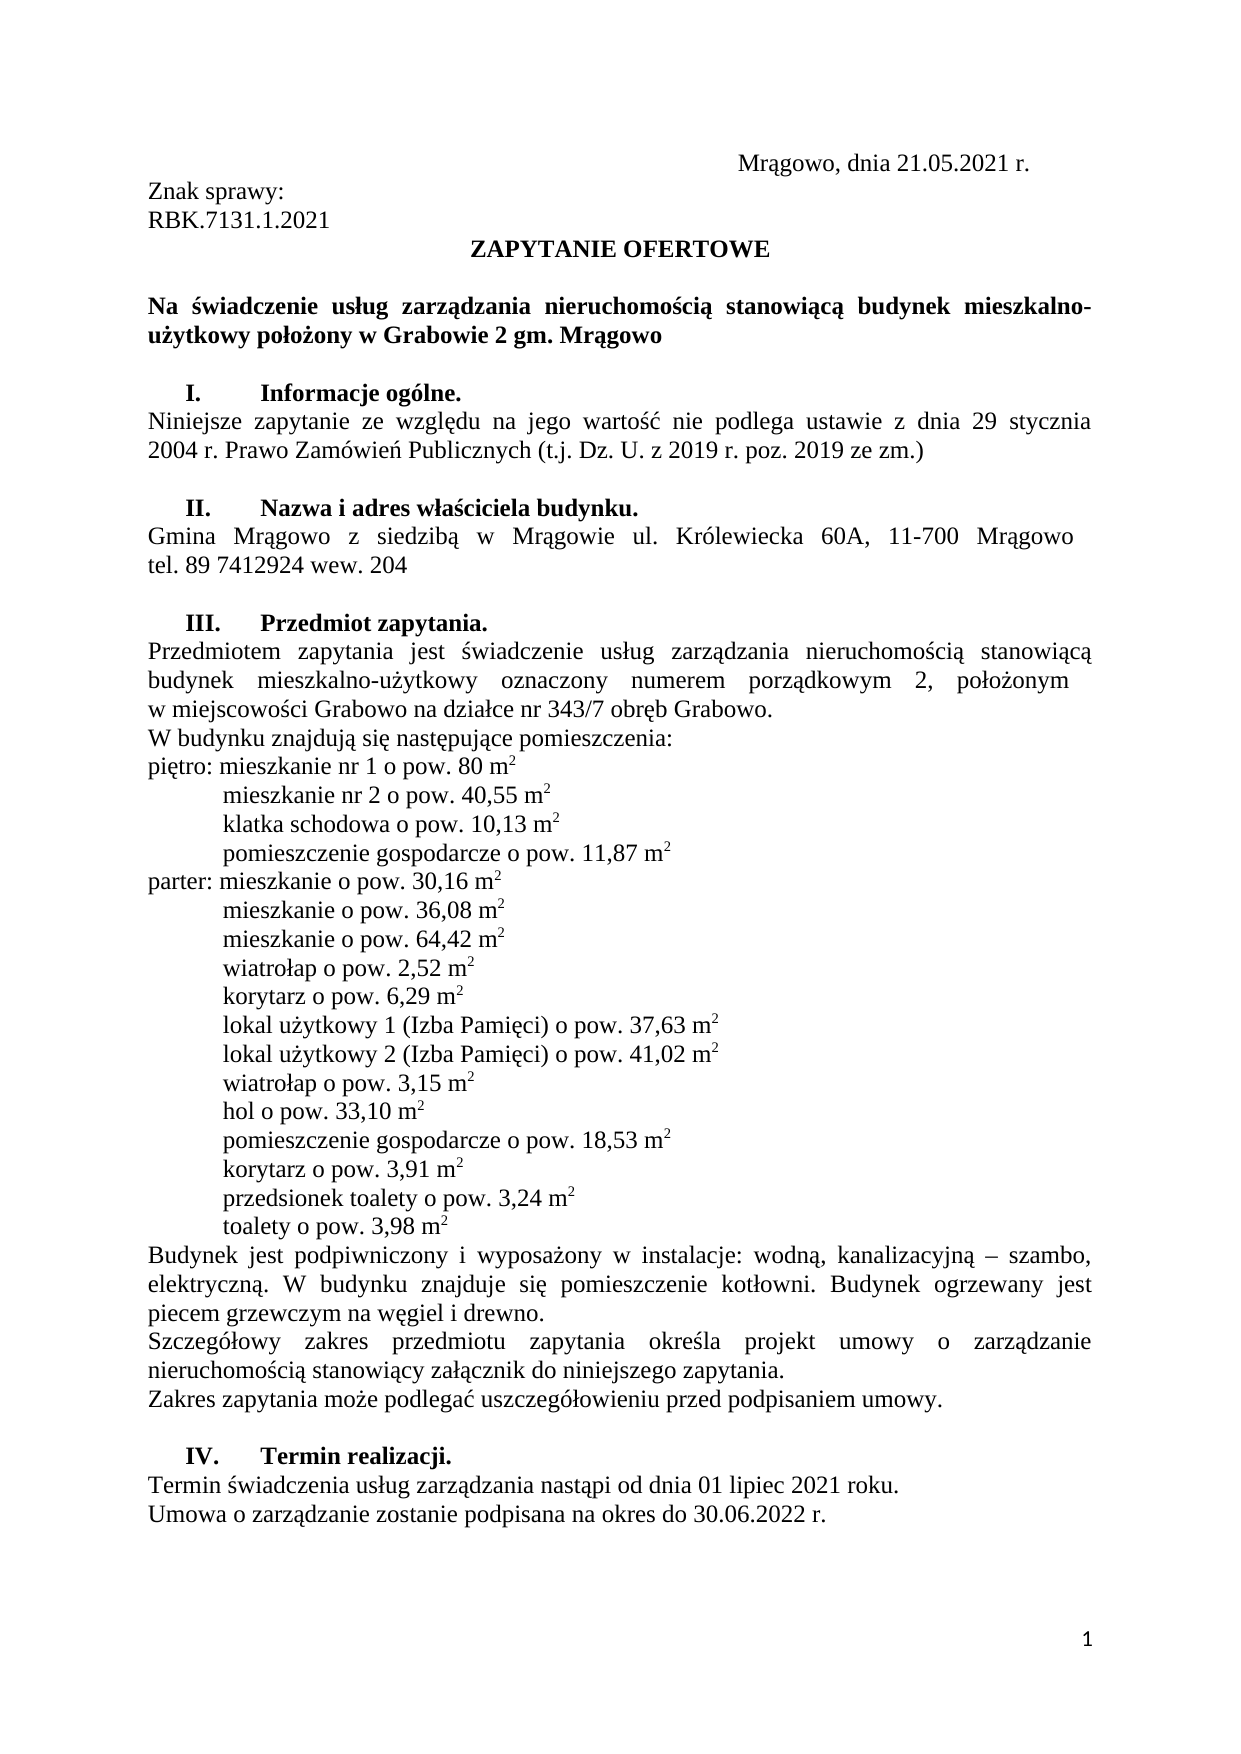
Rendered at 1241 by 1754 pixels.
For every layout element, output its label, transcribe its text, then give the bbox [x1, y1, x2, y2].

text pomieszczenie gospodarcze o pow. 18,53 m2 [148, 1125, 1093, 1154]
text parter: mieszkanie o pow. 30,16 m2 [148, 866, 1093, 895]
text wiatrołap o pow. 2,52 m2 [148, 953, 1093, 981]
text Niniejsze zapytanie ze względu na jego wartość nie podlega ustawie z dnia 29 stycznia 2004 r. Prawo Zamówień Publicznych (t.j. Dz. U. z 2019 r. poz. 2019 ze zm.) [148, 406, 1093, 464]
text Gmina Mrągowo z siedzibą w Mrągowie ul. Królewiecka 60A, 11-700 Mrągowo tel. 89 7412924 wew. 204 [148, 521, 1093, 579]
text Termin świadczenia usług zarządzania nastąpi od dnia 01 lipiec 2021 roku. [148, 1470, 1093, 1499]
text Zakres zapytania może podlegać uszczegółowieniu przed podpisaniem umowy. [148, 1384, 1093, 1413]
text korytarz o pow. 3,91 m2 [148, 1154, 1093, 1183]
text lokal użytkowy 1 (Izba Pamięci) o pow. 37,63 m2 [148, 1010, 1093, 1039]
text mieszkanie o pow. 36,08 m2 [148, 895, 1093, 924]
text wiatrołap o pow. 3,15 m2 [148, 1068, 1093, 1096]
list Termin realizacji. [185, 1441, 1093, 1470]
list Nazwa i adres właściciela budynku. [185, 493, 1093, 521]
text przedsionek toalety o pow. 3,24 m2 [148, 1183, 1093, 1211]
text klatka schodowa o pow. 10,13 m2 [148, 809, 1093, 838]
text piętro: mieszkanie nr 1 o pow. 80 m2 [148, 751, 1093, 780]
text Budynek jest podpiwniczony i wyposażony w instalacje: wodną, kanalizacyjną – szambo, elektryczną. W budynku znajduje się pomieszczenie kotłowni. Budynek ogrzewany jest piecem grzewczym na węgiel i drewno. [148, 1240, 1093, 1326]
text korytarz o pow. 6,29 m2 [148, 981, 1093, 1010]
list Przedmiot zapytania. [185, 608, 1093, 636]
text lokal użytkowy 2 (Izba Pamięci) o pow. 41,02 m2 [148, 1039, 1093, 1068]
text RBK.7131.1.2021 [148, 205, 1093, 234]
text Umowa o zarządzanie zostanie podpisana na okres do 30.06.2022 r. [148, 1499, 1093, 1528]
text hol o pow. 33,10 m2 [148, 1096, 1093, 1125]
text pomieszczenie gospodarcze o pow. 11,87 m2 [148, 838, 1093, 866]
text Szczegółowy zakres przedmiotu zapytania określa projekt umowy o zarządzanie nieruchomością stanowiący załącznik do niniejszego zapytania. [148, 1326, 1093, 1384]
text ZAPYTANIE OFERTOWE [148, 234, 1093, 263]
text toalety o pow. 3,98 m2 [148, 1211, 1093, 1240]
text Mrągowo, dnia 21.05.2021 r. [148, 148, 1093, 176]
text mieszkanie o pow. 64,42 m2 [148, 924, 1093, 953]
text Znak sprawy: [148, 176, 1093, 205]
text mieszkanie nr 2 o pow. 40,55 m2 [148, 780, 1093, 809]
text Na świadczenie usług zarządzania nieruchomością stanowiącą budynek mieszkalno-użytkowy położony w Grabowie 2 gm. Mrągowo [148, 291, 1093, 349]
list Informacje ogólne. [185, 378, 1093, 406]
text W budynku znajdują się następujące pomieszczenia: [148, 723, 1093, 751]
text Przedmiotem zapytania jest świadczenie usług zarządzania nieruchomością stanowiącą budynek mieszkalno-użytkowy oznaczony numerem porządkowym 2, położonym w miejscowości Grabowo na działce nr 343/7 obręb Grabowo. [148, 636, 1093, 723]
